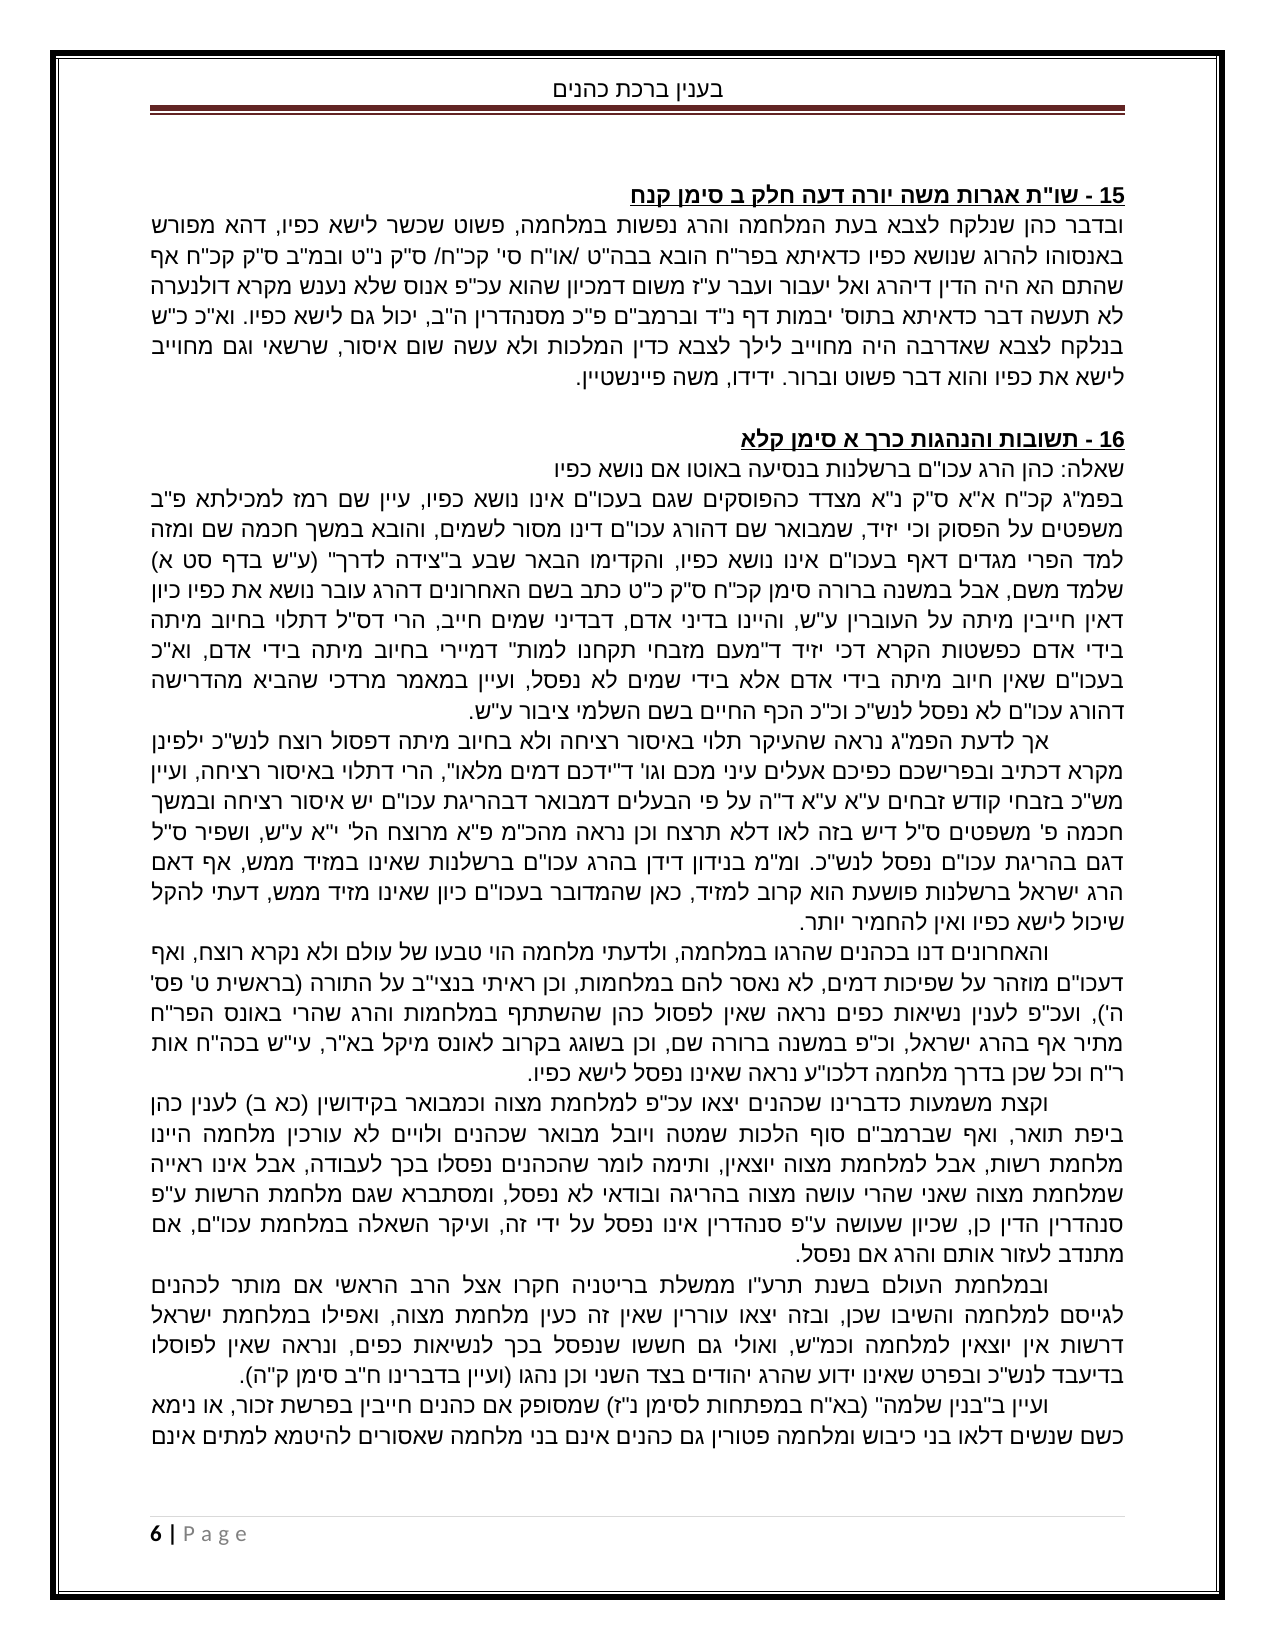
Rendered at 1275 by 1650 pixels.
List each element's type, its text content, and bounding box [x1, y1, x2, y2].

text שאלה: כהן הרג עכו"ם ברשלנות בנסיעה באוטו אם נושא כפיו [150, 456, 1125, 482]
text וקצת משמעות כדברינו שכהנים יצאו עכ"פ למלחמת מצוה וכמבואר בקידושין (כא ב) לענין כהן ביפת תואר, ואף שברמב"ם סוף הלכות שמטה ויובל מבואר שכהנים ולויים לא עורכין מלחמה היינו מלחמת רשות, אבל למלחמת מצוה יוצאין, ותימה לומר שהכהנים נפסלו בכך לעבודה, אבל אינו ראייה שמלחמת מצוה שאני שהרי עושה מצוה בהריגה ובודאי לא נפסל, ומסתברא שגם מלחמת הרשות ע"פ סנהדרין הדין כן, שכיון שעושה ע"פ סנהדרין אינו נפסל על ידי זה, ועיקר השאלה במלחמת עכו"ם, אם מתנדב לעזור אותם והרג אם נפסל. [150, 1090, 1125, 1268]
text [150, 1392, 1125, 1449]
text בפמ"ג קכ"ח א"א ס"ק נ"א מצדד כהפוסקים שגם בעכו"ם אינו נושא כפיו, עיין שם רמז למכילתא פ"ב משפטים על הפסוק וכי יזיד, שמבואר שם דהורג עכו"ם דינו מסור לשמים, והובא במשך חכמה שם ומזה למד הפרי מגדים דאף בעכו"ם אינו נושא כפיו, והקדימו הבאר שבע ב"צידה לדרך" (ע"ש בדף סט א) שלמד משם, אבל במשנה ברורה סימן קכ"ח ס"ק כ"ט כתב בשם האחרונים דהרג עובר נושא את כפיו כיון דאין חייבין מיתה על העוברין ע"ש, והיינו בדיני אדם, דבדיני שמים חייב, הרי דס"ל דתלוי בחיוב מיתה בידי אדם כפשטות הקרא דכי יזיד ד"מעם מזבחי תקחנו למות" דמיירי בחיוב מיתה בידי אדם, וא"כ בעכו"ם שאין חיוב מיתה בידי אדם אלא בידי שמים לא נפסל, ועיין במאמר מרדכי שהביא מהדרישה דהורג עכו"ם לא נפסל לנש"כ וכ"כ הכף החיים בשם השלמי ציבור ע"ש. [150, 486, 1125, 724]
text ובמלחמת העולם בשנת תרע"ו ממשלת בריטניה חקרו אצל הרב הראשי אם מותר לכהנים לגייסם למלחמה והשיבו שכן, ובזה יצאו עוררין שאין זה כעין מלחמת מצוה, ואפילו במלחמת ישראל דרשות אין יוצאין למלחמה וכמ"ש, ואולי גם חששו שנפסל בכך לנשיאות כפים, ונראה שאין לפוסלו בדיעבד לנש"כ ובפרט שאינו ידוע שהרג יהודים בצד השני וכן נהגו (ועיין בדברינו ח"ב סימן ק"ה). [150, 1272, 1125, 1389]
text אך לדעת הפמ"ג נראה שהעיקר תלוי באיסור רציחה ולא בחיוב מיתה דפסול רוצח לנש"כ ילפינן מקרא דכתיב ובפרישכם כפיכם אעלים עיני מכם וגו' ד"ידכם דמים מלאו", הרי דתלוי באיסור רציחה, ועיין מש"כ בזבחי קודש זבחים ע"א ע"א ד"ה על פי הבעלים דמבואר דבהריגת עכו"ם יש איסור רציחה ובמשך חכמה פ' משפטים ס"ל דיש בזה לאו דלא תרצח וכן נראה מהכ"מ פ"א מרוצח הל' י"א ע"ש, ושפיר ס"ל דגם בהריגת עכו"ם נפסל לנש"כ. ומ"מ בנידון דידן בהרג עכו"ם ברשלנות שאינו במזיד ממש, אף דאם הרג ישראל ברשלנות פושעת הוא קרוב למזיד, כאן שהמדובר בעכו"ם כיון שאינו מזיד ממש, דעתי להקל שיכול לישא כפיו ואין להחמיר יותר. [150, 728, 1125, 936]
text 15 - שו"ת אגרות משה יורה דעה חלק ב סימן קנח [150, 182, 1125, 208]
text והאחרונים דנו בכהנים שהרגו במלחמה, ולדעתי מלחמה הוי טבעו של עולם ולא נקרא רוצח, ואף דעכו"ם מוזהר על שפיכות דמים, לא נאסר להם במלחמות, וכן ראיתי בנצי"ב על התורה (בראשית ט' פס' ה'), ועכ"פ לענין נשיאות כפים נראה שאין לפסול כהן שהשתתף במלחמות והרג שהרי באונס הפר"ח מתיר אף בהרג ישראל, וכ"פ במשנה ברורה שם, וכן בשוגג בקרוב לאונס מיקל בא"ר, עי"ש בכה"ח אות ר"ח וכל שכן בדרך מלחמה דלכו"ע נראה שאינו נפסל לישא כפיו. [150, 939, 1125, 1087]
text ובדבר כהן שנלקח לצבא בעת המלחמה והרג נפשות במלחמה, פשוט שכשר לישא כפיו, דהא מפורש באנסוהו להרוג שנושא כפיו כדאיתא בפר"ח הובא בבה"ט /או"ח סי' קכ"ח/ ס"ק נ"ט ובמ"ב ס"ק קכ"ח אף שהתם הא היה הדין דיהרג ואל יעבור ועבר ע"ז משום דמכיון שהוא עכ"פ אנוס שלא נענש מקרא דולנערה לא תעשה דבר כדאיתא בתוס' יבמות דף נ"ד וברמב"ם פ"כ מסנהדרין ה"ב, יכול גם לישא כפיו. וא"כ כ"ש בנלקח לצבא שאדרבה היה מחוייב לילך לצבא כדין המלכות ולא עשה שום איסור, שרשאי וגם מחוייב לישא את כפיו והוא דבר פשוט וברור. ידידו, משה פיינשטיין. [150, 212, 1125, 390]
text 16 - תשובות והנהגות כרך א סימן קלא [150, 426, 1125, 452]
